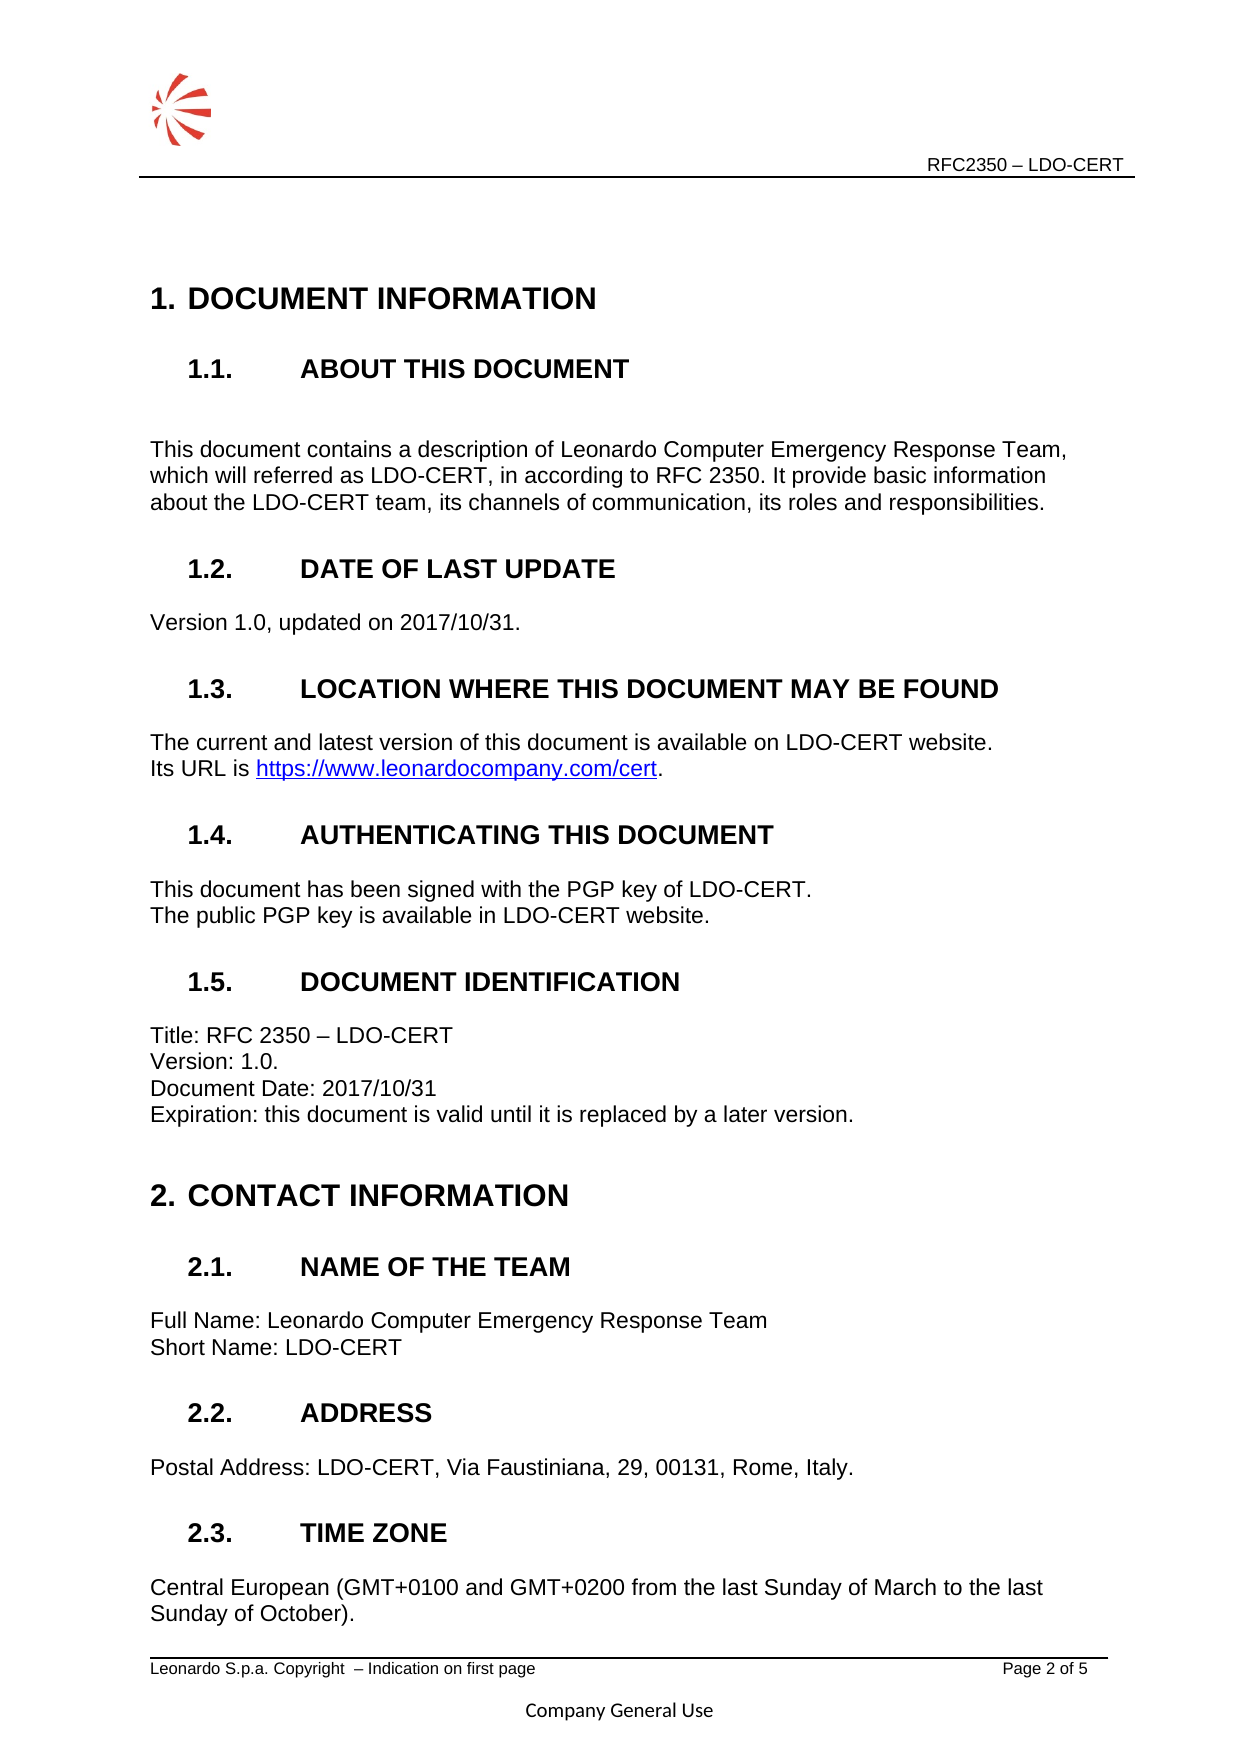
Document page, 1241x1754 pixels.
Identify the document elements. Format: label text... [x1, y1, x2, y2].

subtitle Name Of The Team [187, 1251, 1108, 1282]
text The public PGP key is available in LDO-CERT website. [150, 902, 1108, 928]
subtitle About This Document [187, 353, 1108, 385]
subtitle Location Where This Document May Be Found [187, 673, 1108, 704]
subtitle Time Zone [187, 1517, 1108, 1549]
text Central European (GMT+0100 and GMT+0200 from the last Sunday of March to the last Sunday of October). [150, 1574, 1108, 1626]
text Expiration: this document is valid until it is replaced by a later version. [150, 1101, 1108, 1127]
text The current and latest version of this document is available on LDO-CERT website. [150, 729, 1108, 755]
picture [148, 73, 211, 146]
subtitle Document Information [150, 280, 1108, 316]
subtitle Authenticating This Document [187, 819, 1108, 851]
text Short Name: LDO-CERT [150, 1333, 1108, 1360]
subtitle Date Of Last Update [187, 553, 1108, 584]
subtitle Address [187, 1397, 1108, 1428]
text Postal Address: LDO-CERT, Via Faustiniana, 29, 00131, Rome, Italy. [150, 1453, 1108, 1480]
subtitle Contact Information [150, 1177, 1108, 1213]
text This document has been signed with the PGP key of LDO-CERT. [150, 876, 1108, 902]
text Its URL is https://www.leonardocompany.com/cert. [150, 755, 1108, 782]
text Version: 1.0. [150, 1048, 1108, 1075]
text Full Name: Leonardo Computer Emergency Response Team [150, 1307, 1108, 1333]
text Version 1.0, updated on 2017/10/31. [150, 609, 1108, 635]
text Document Date: 2017/10/31 [150, 1075, 1108, 1101]
text Title: RFC 2350 – LDO-CERT [150, 1022, 1108, 1048]
text This document contains a description of Leonardo Computer Emergency Response Team, which will referred as LDO-CERT, in according to RFC 2350. It provide basic information about the LDO-CERT team, its channels of communication, its roles and responsibilities. [150, 436, 1108, 515]
subtitle Document Identification [187, 966, 1108, 997]
